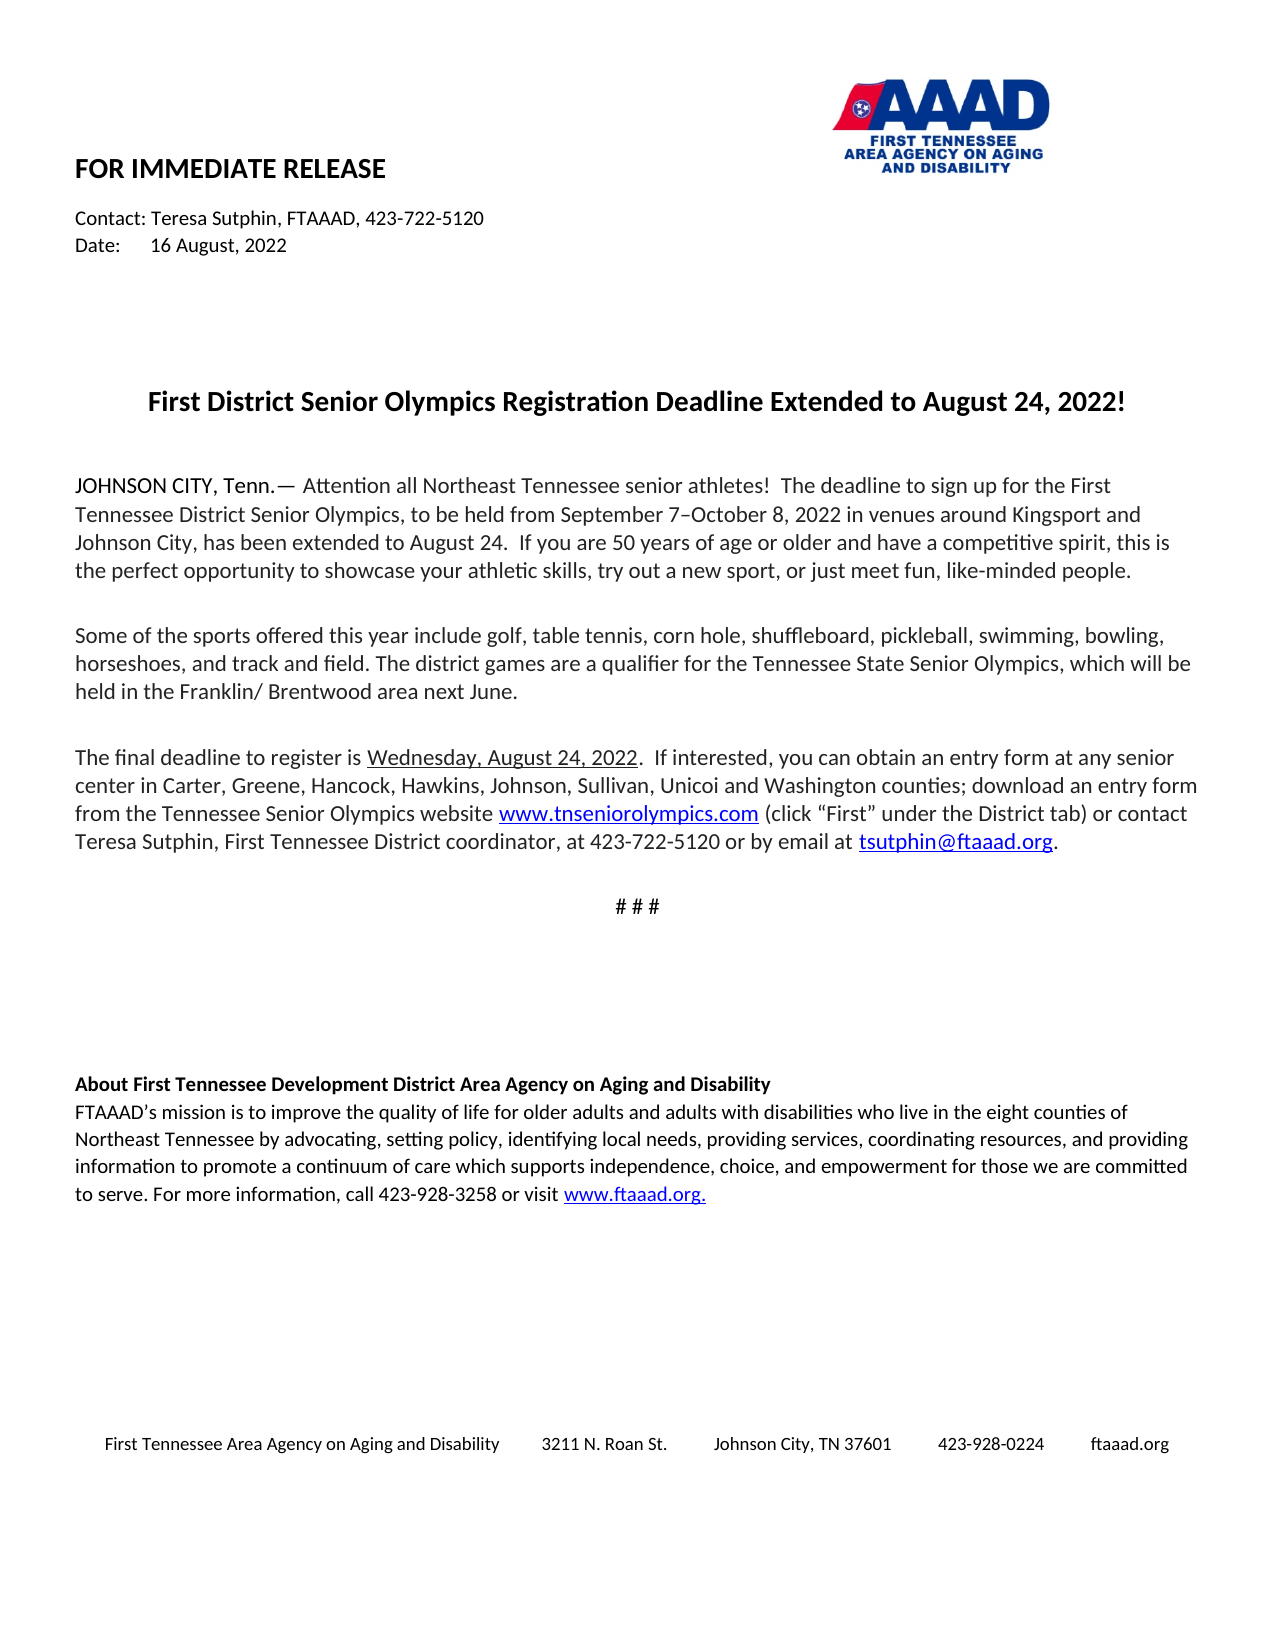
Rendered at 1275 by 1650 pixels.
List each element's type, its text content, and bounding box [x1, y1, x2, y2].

text JOHNSON CITY, Tenn.— Attention all Northeast Tennessee senior athletes! The deadline to sign up for the First Tennessee District Senior Olympics, to be held from September 7–October 8, 2022 in venues around Kingsport and Johnson City, has been extended to August 24. If you are 50 years of age or older and have a competitive spirit, this is the perfect opportunity to showcase your athletic skills, try out a new sport, or just meet fun, like-minded people. [75, 472, 1200, 584]
picture [831, 77, 1050, 175]
text FOR IMMEDIATE RELEASE [75, 150, 1200, 186]
text About First Tennessee Development District Area Agency on Aging and Disability FTAAAD’s mission is to improve the quality of life for older adults and adults with disabilities who live in the eight counties of Northeast Tennessee by advocating, setting policy, identifying local needs, providing services, coordinating resources, and providing information to promote a continuum of care which supports independence, choice, and empowerment for those we are committed to serve. For more information, call 423-928-3258 or visit www.ftaaad.org. [75, 1071, 1200, 1206]
text Contact: Teresa Sutphin, FTAAAD, 423-722-5120 Date: 16 August, 2022 [75, 205, 1200, 258]
text First District Senior Olympics Registration Deadline Extended to August 24, 2022! [75, 383, 1200, 418]
text Some of the sports offered this year include golf, table tennis, corn hole, shuffleboard, pickleball, swimming, bowling, horseshoes, and track and field. The district games are a qualifier for the Tennessee State Senior Olympics, which will be held in the Franklin/ Brentwood area next June. [75, 621, 1200, 705]
text The final deadline to register is Wednesday, August 24, 2022. If interested, you can obtain an entry form at any senior center in Carter, Greene, Hancock, Hawkins, Johnson, Sullivan, Unicoi and Washington counties; download an entry form from the Tennessee Senior Olympics website www.tnseniorolympics.com (click “First” under the District tab) or contact Teresa Sutphin, First Tennessee District coordinator, at 423-722-5120 or by email at tsutphin@ftaaad.org. [75, 743, 1200, 855]
text # # # [75, 892, 1200, 920]
text First Tennessee Area Agency on Aging and Disability 3211 N. Roan St. Johnson City, TN 37601 423-928-0224 ftaaad.org [75, 1432, 1200, 1455]
